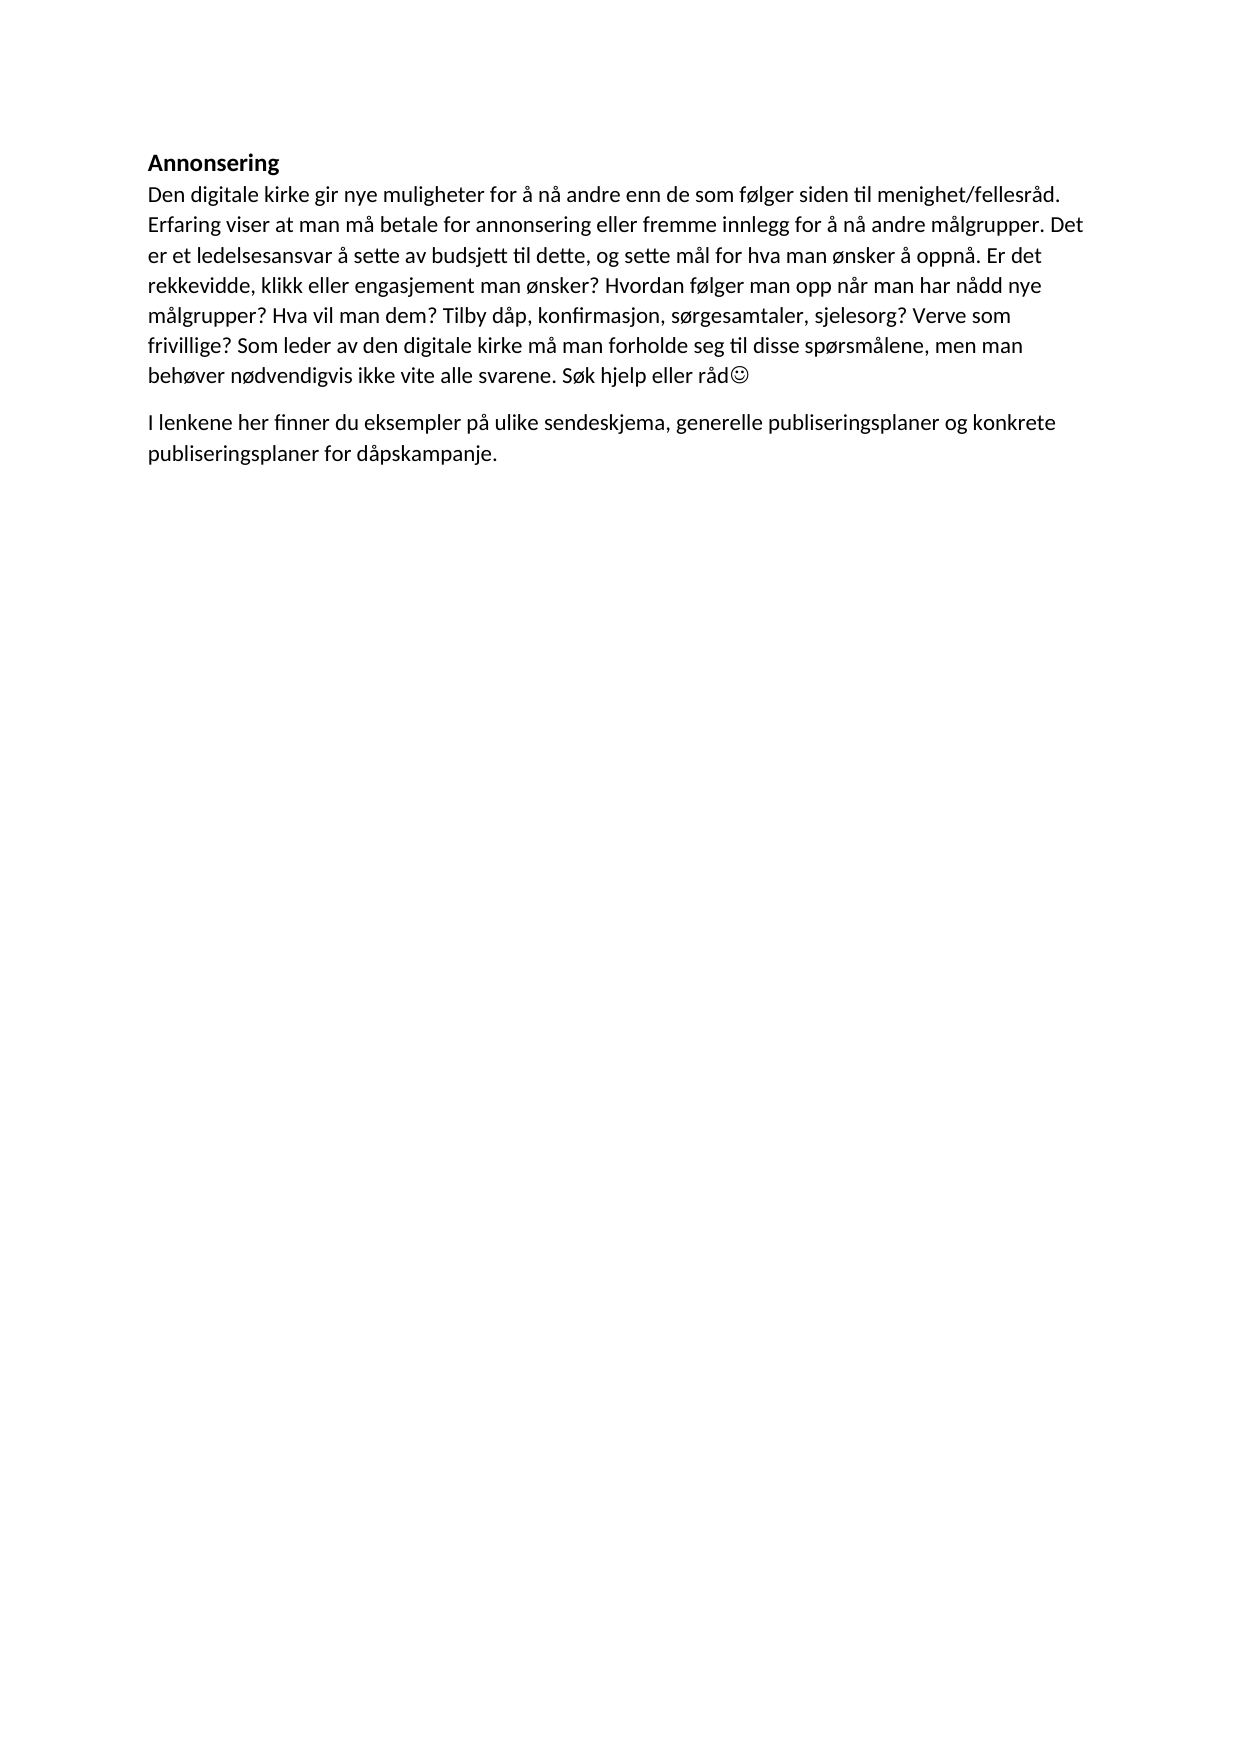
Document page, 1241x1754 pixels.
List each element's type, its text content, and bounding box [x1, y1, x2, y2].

text I lenkene her finner du eksempler på ulike sendeskjema, generelle publiseringsplaner og konkrete publiseringsplaner for dåpskampanje. [148, 408, 1093, 467]
text Annonsering Den digitale kirke gir nye muligheter for å nå andre enn de som følger siden til menighet/fellesråd. Erfaring viser at man må betale for annonsering eller fremme innlegg for å nå andre målgrupper. Det er et ledelsesansvar å sette av budsjett til dette, og sette mål for hva man ønsker å oppnå. Er det rekkevidde, klikk eller engasjement man ønsker? Hvordan følger man opp når man har nådd nye målgrupper? Hva vil man dem? Tilby dåp, konfirmasjon, sørgesamtaler, sjelesorg? Verve som frivillige? Som leder av den digitale kirke må man forholde seg til disse spørsmålene, men man behøver nødvendigvis ikke vite alle svarene. Søk hjelp eller råd [148, 148, 1093, 389]
